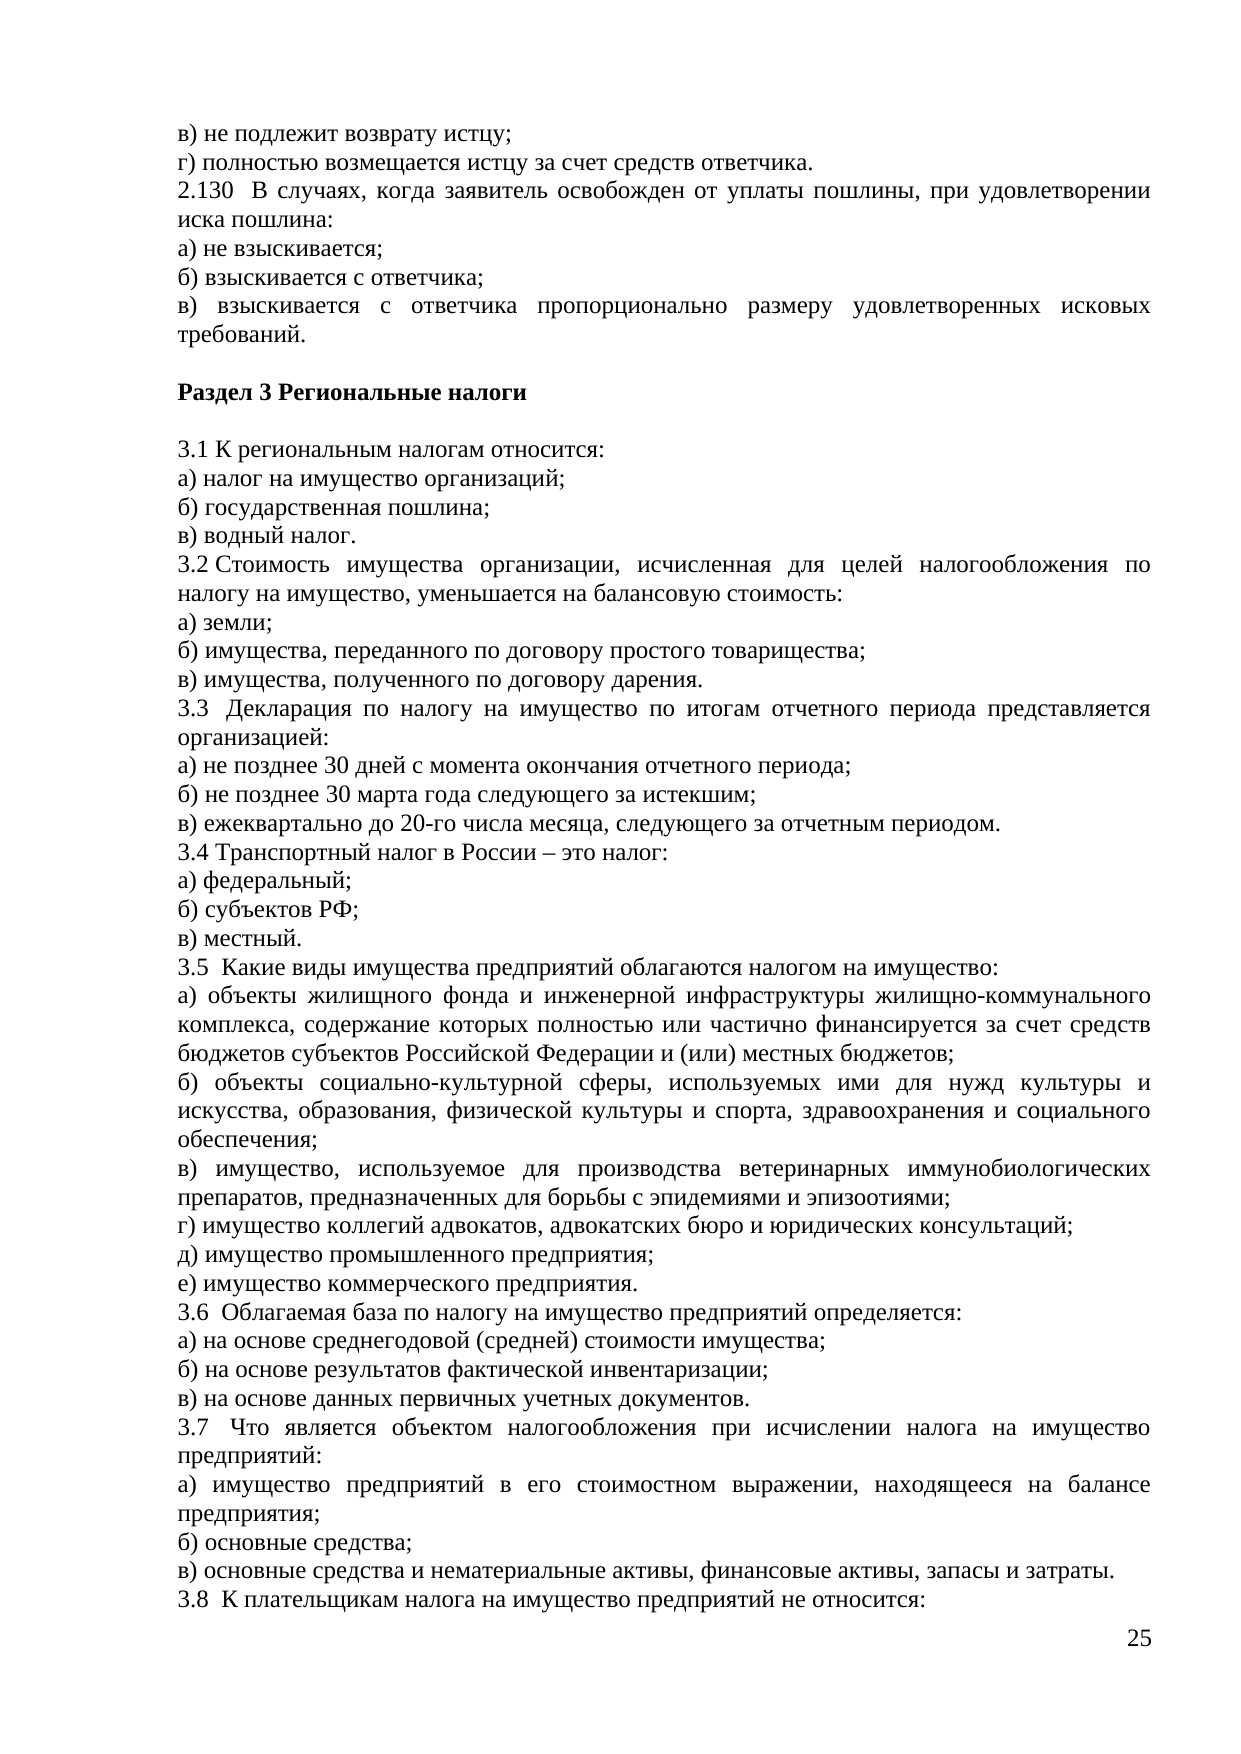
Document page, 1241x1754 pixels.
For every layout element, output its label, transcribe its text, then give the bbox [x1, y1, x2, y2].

text а) объекты жилищного фонда и инженерной инфраструктуры жилищно-коммунального комплекса, содержание которых полностью или частично финансируется за счет средств бюджетов субъектов Российской Федерации и (или) местных бюджетов; [177, 981, 1152, 1067]
text в) ежеквартально до 20-го числа месяца, следующего за отчетным периодом. [177, 808, 1152, 837]
list Что является объектом налогообложения при исчислении налога на имущество предприятий: [177, 1412, 1152, 1469]
list Облагаемая база по налогу на имущество предприятий определяется: [177, 1297, 1152, 1326]
list К региональным налогам относится: [177, 434, 1152, 463]
text а) не взыскивается; [177, 233, 1152, 262]
text б) объекты социально-культурной сферы, используемых ими для нужд культуры и искусства, образования, физической культуры и спорта, здравоохранения и социального обеспечения; [177, 1067, 1152, 1153]
text д) имущество промышленного предприятия; [177, 1239, 1152, 1268]
text а) федеральный; [177, 866, 1152, 894]
text б) государственная пошлина; [177, 492, 1152, 521]
list Стоимость имущества организации, исчисленная для целей налогообложения по налогу на имущество, уменьшается на балансовую стоимость: [177, 549, 1152, 607]
text в) имущества, полученного по договору дарения. [177, 664, 1152, 693]
text в) местный. [177, 923, 1152, 952]
text г) полностью возмещается истцу за счет средств ответчика. [177, 147, 1152, 176]
text б) на основе результатов фактической инвентаризации; [177, 1354, 1152, 1383]
text в) основные средства и нематериальные активы, финансовые активы, запасы и затраты. [177, 1556, 1152, 1584]
text а) не позднее 30 дней с момента окончания отчетного периода; [177, 751, 1152, 779]
text а) земли; [177, 607, 1152, 636]
text а) имущество предприятий в его стоимостном выражении, находящееся на балансе предприятия; [177, 1469, 1152, 1527]
list Декларация по налогу на имущество по итогам отчетного периода представляется организацией: [177, 693, 1152, 751]
text б) имущества, переданного по договору простого товарищества; [177, 636, 1152, 664]
text в) водный налог. [177, 521, 1152, 549]
list К плательщикам налога на имущество предприятий не относится: [177, 1584, 1152, 1613]
list В случаях, когда заявитель освобожден от уплаты пошлины, при удовлетворении иска пошлина: [177, 176, 1152, 233]
text в) на основе данных первичных учетных документов. [177, 1383, 1152, 1412]
list Какие виды имущества предприятий облагаются налогом на имущество: [177, 952, 1152, 981]
text а) на основе среднегодовой (средней) стоимости имущества; [177, 1326, 1152, 1354]
text б) субъектов РФ; [177, 894, 1152, 923]
text в) взыскивается с ответчика пропорционально размеру удовлетворенных исковых требований. [177, 291, 1152, 348]
text в) имущество, используемое для производства ветеринарных иммунобиологических препаратов, предназначенных для борьбы с эпидемиями и эпизоотиями; [177, 1153, 1152, 1211]
text а) налог на имущество организаций; [177, 463, 1152, 492]
list Транспортный налог в России – это налог: [177, 837, 1152, 866]
text б) не позднее 30 марта года следующего за истекшим; [177, 779, 1152, 808]
text б) взыскивается с ответчика; [177, 262, 1152, 291]
text б) основные средства; [177, 1527, 1152, 1556]
text в) не подлежит возврату истцу; [177, 118, 1152, 147]
text Раздел 3 Региональные налоги [177, 377, 1152, 406]
text г) имущество коллегий адвокатов, адвокатских бюро и юридических консультаций; [177, 1211, 1152, 1239]
text е) имущество коммерческого предприятия. [177, 1268, 1152, 1297]
